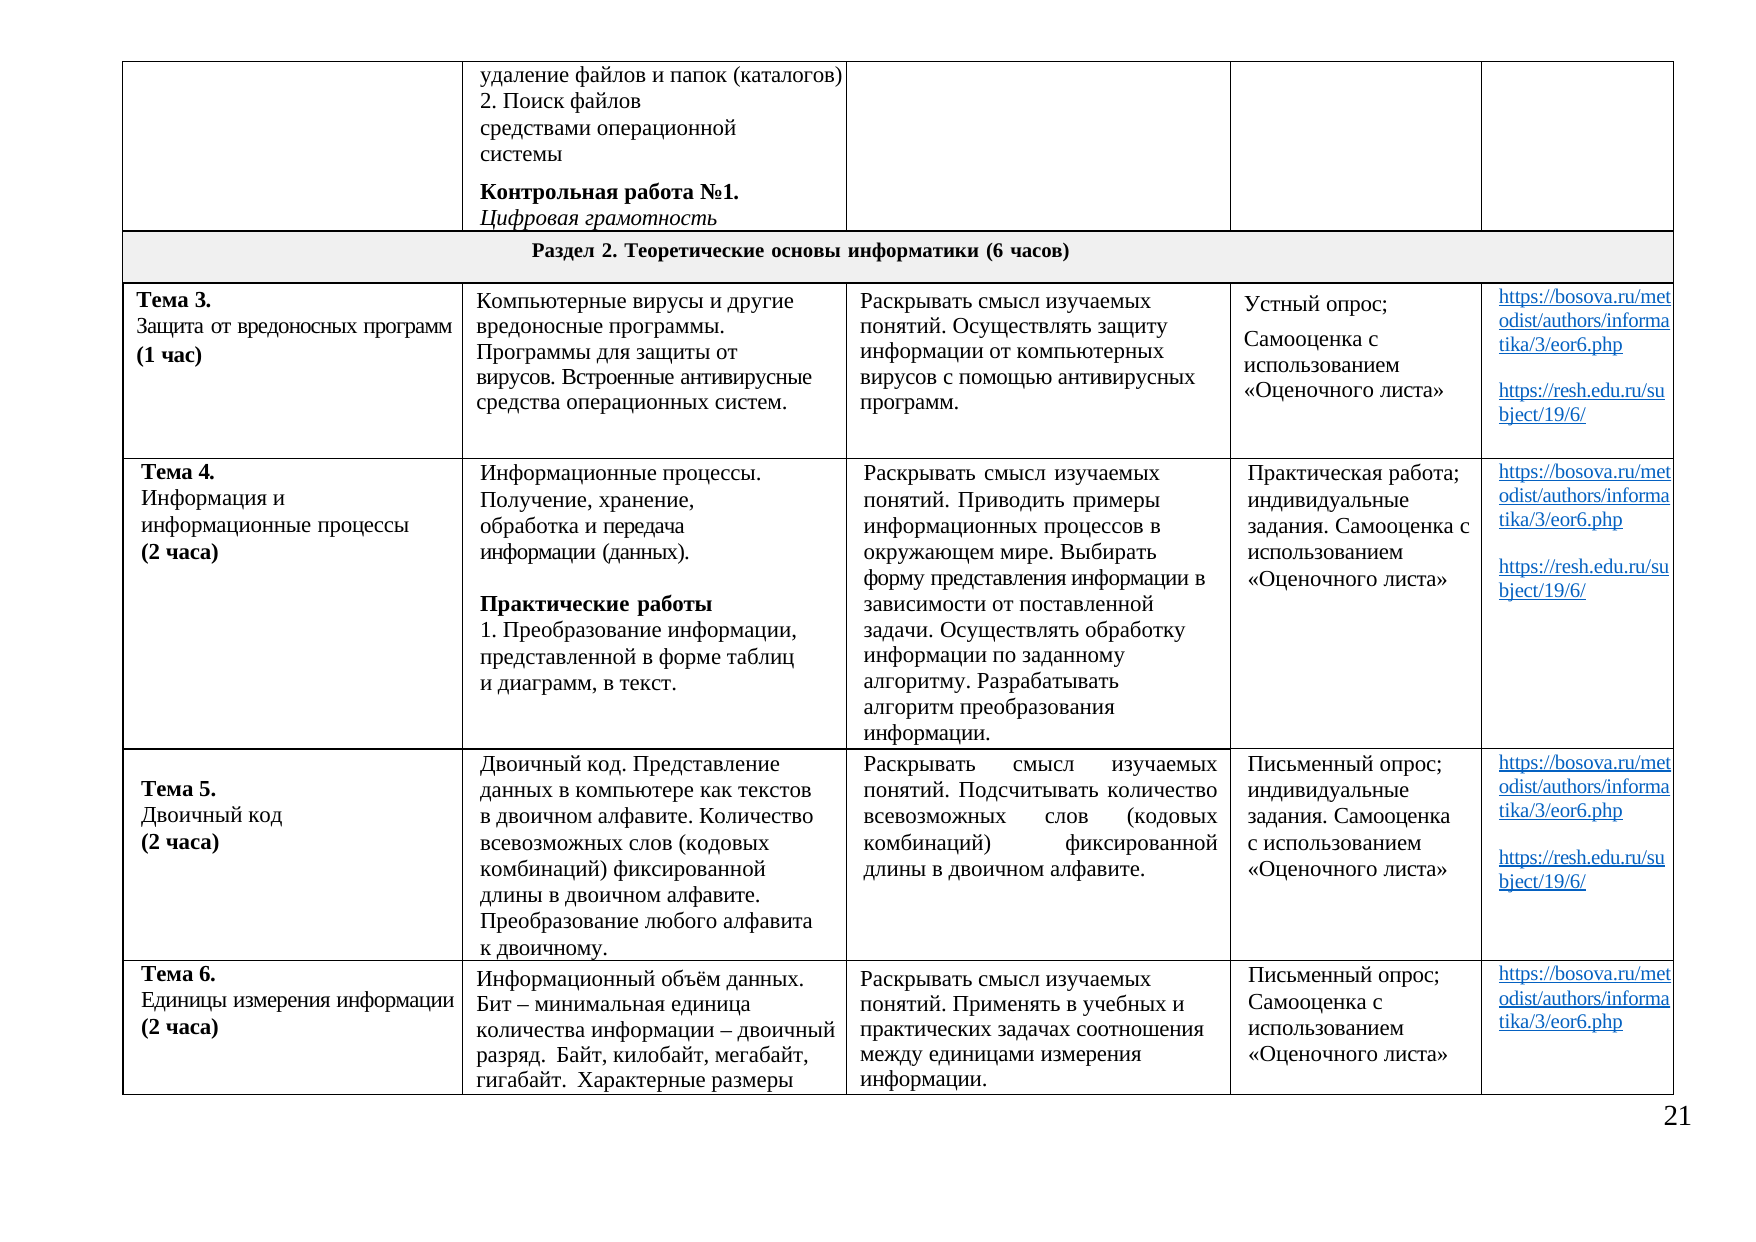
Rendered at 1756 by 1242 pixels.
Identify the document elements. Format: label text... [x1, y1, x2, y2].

table_cell Тема 4. Информация и информационные процессы (2 часа) [124, 459, 462, 748]
table_cell Информационные процессы. Получение, хранение, обработка и передача информации (данных). Практические работы 1. Преобразование информации, представленной в форме таблиц и диаграмм, в текст. [463, 459, 846, 748]
table_cell Раскрывать смысл изучаемых понятий. Применять в учебных и практических задачах соотношения между единицами измерения информации. [847, 961, 1230, 1094]
table_cell https://bosova.ru/met odist/authors/informa tika/3/eor6.php https://resh.edu.ru/su bject/19/6/ [1482, 459, 1673, 748]
table_cell Раскрывать смысл изучаемых понятий. Подсчитывать количество всевозможных слов (кодовых комбинаций) фиксированной длины в двоичном алфавите. [847, 750, 1230, 960]
table_cell https://bosova.ru/met odist/authors/informa tika/3/eor6.php https://resh.edu.ru/su bject/19/6/ [1482, 749, 1673, 960]
table_cell Тема 5. Двоичный код (2 часа) [124, 750, 462, 960]
table_cell Тема 3. Защита от вредоносных программ (1 час) [124, 284, 462, 458]
table_cell https://bosova.ru/met odist/authors/informa tika/3/eor6.php [1482, 961, 1673, 1094]
table_cell Тема 6. Единицы измерения информации (2 часа) [124, 961, 462, 1094]
table_header [1231, 62, 1481, 230]
table_cell Письменный опрос; Самооценка с использованием «Оценочного листа» [1231, 961, 1481, 1094]
table_cell https://bosova.ru/met odist/authors/informa tika/3/eor6.php https://resh.edu.ru/su bject/19/6/ [1482, 284, 1673, 458]
table_header [847, 62, 1230, 230]
table_cell Практическая работа; индивидуальные задания. Самооценка с использованием «Оценочного листа» [1231, 459, 1481, 748]
table_cell Информационный объём данных. Бит – минимальная единица количества информации – двоичный разряд. Байт, килобайт, мегабайт, гигабайт. Характерные размеры [463, 961, 846, 1094]
table_header [1482, 62, 1673, 230]
table_cell Раскрывать смысл изучаемых понятий. Приводить примеры информационных процессов в окружающем мире. Выбирать форму представления информации в зависимости от поставленной задачи. Осуществлять обработку информации по заданному алгоритму. Разрабатывать алгоритм преобразования информации. [847, 459, 1230, 748]
table_cell Раскрывать смысл изучаемых понятий. Осуществлять защиту информации от компьютерных вирусов с помощью антивирусных программ. [847, 284, 1230, 458]
table_cell Устный опрос; Самооценка с использованием «Оценочного листа» [1231, 284, 1481, 458]
table_header [123, 62, 462, 230]
table_cell Письменный опрос; индивидуальные задания. Самооценка с использованием «Оценочного листа» [1231, 749, 1481, 960]
table_cell Двоичный код. Представление данных в компьютере как текстов в двоичном алфавите. Количество всевозможных слов (кодовых комбинаций) фиксированной длины в двоичном алфавите. Преобразование любого алфавита к двоичному. [463, 750, 846, 960]
table_header удаление файлов и папок (каталогов) 2. Поиск файлов средствами операционной системы Контрольная работа №1. Цифровая грамотность [463, 62, 846, 230]
table_cell Раздел 2. Теоретические основы информатики (6 часов) [123, 232, 1673, 282]
table_cell Компьютерные вирусы и другие вредоносные программы. Программы для защиты от вирусов. Встроенные антивирусные средства операционных систем. [463, 284, 846, 458]
